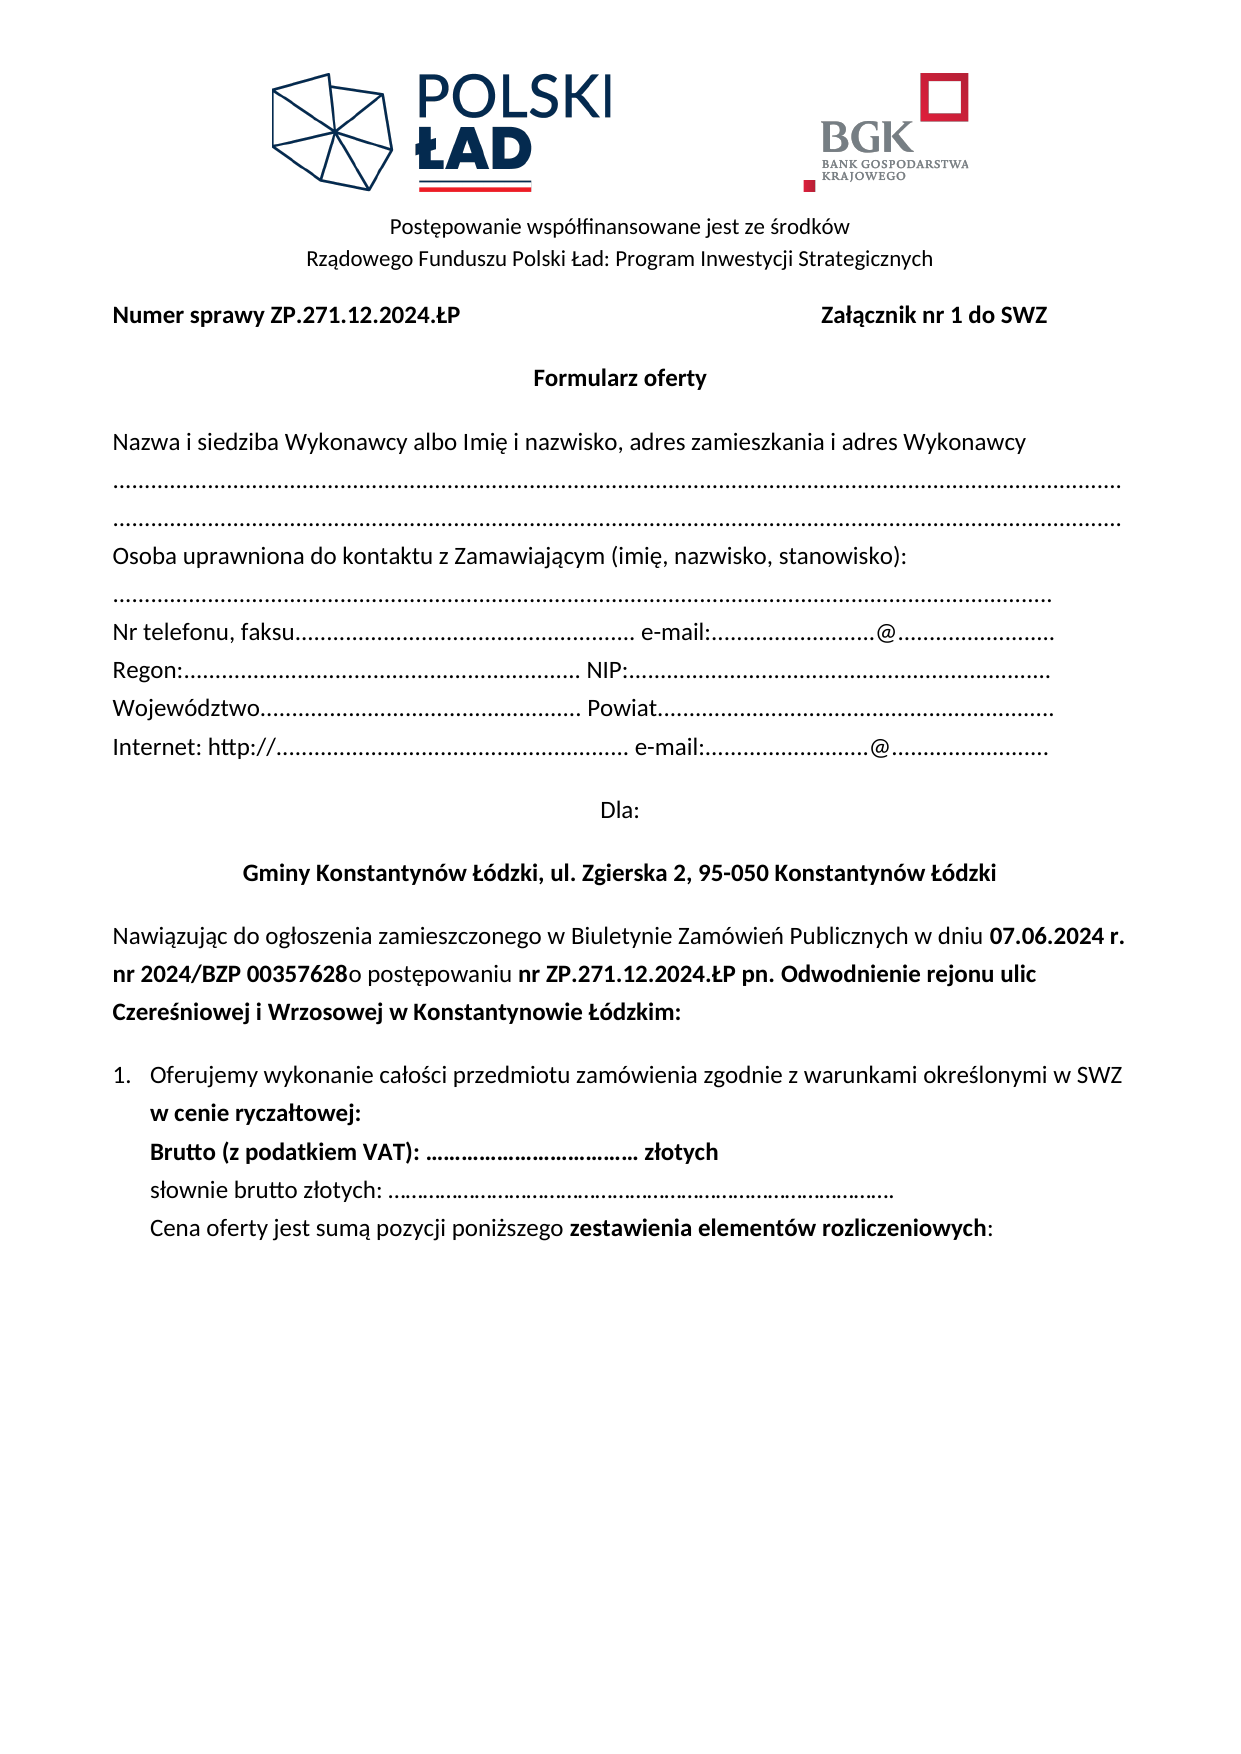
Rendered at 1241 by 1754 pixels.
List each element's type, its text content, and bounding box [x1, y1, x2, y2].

subtitle Formularz oferty [112, 363, 1128, 393]
text Brutto (z podatkiem VAT): ……………………………… złotych [150, 1136, 1128, 1166]
text Dla: [112, 794, 1128, 824]
list Oferujemy wykonanie całości przedmiotu zamówienia zgodnie z warunkami określonymi w SWZ w cenie ryczałtowej: [112, 1059, 1128, 1128]
text Regon:............................................................... NIP:................................................................... [112, 654, 1128, 685]
text Nazwa i siedziba Wykonawcy albo Imię i nazwisko, adres zamieszkania i adres Wykonawcy [112, 426, 1128, 456]
text Cena oferty jest sumą pozycji poniższego zestawienia elementów rozliczeniowych: [150, 1212, 1128, 1242]
text Nawiązując do ogłoszenia zamieszczonego w Biuletynie Zamówień Publicznych w dniu 07.06.2024 r. nr 2024/BZP 00357628o postępowaniu nr ZP.271.12.2024.ŁP pn. Odwodnienie rejonu ulic Czereśniowej i Wrzosowej w Konstantynowie Łódzkim: [112, 920, 1128, 1027]
text Gminy Konstantynów Łódzki, ul. Zgierska 2, 95-050 Konstantynów Łódzki [112, 857, 1128, 887]
text Województwo................................................... Powiat............................................................... [112, 693, 1128, 723]
picture [272, 73, 611, 192]
text Numer sprawy ZP.271.12.2024.ŁP Załącznik nr 1 do SWZ [112, 299, 1128, 330]
text ................................................................................................................................................................................................................................................................................................................................ Osoba uprawniona do kontaktu z Zamawiającym (imię, nazwisko, stanowisko): [112, 464, 1128, 571]
picture [803, 73, 969, 192]
text Internet: http://........................................................ e-mail:..........................@......................... [112, 731, 1128, 761]
text słownie brutto złotych: ……………………………………………………………………………. [150, 1174, 1128, 1204]
text ..................................................................................................................................................... Nr telefonu, faksu...................................................... e-mail:..........................@......................... [112, 578, 1128, 647]
